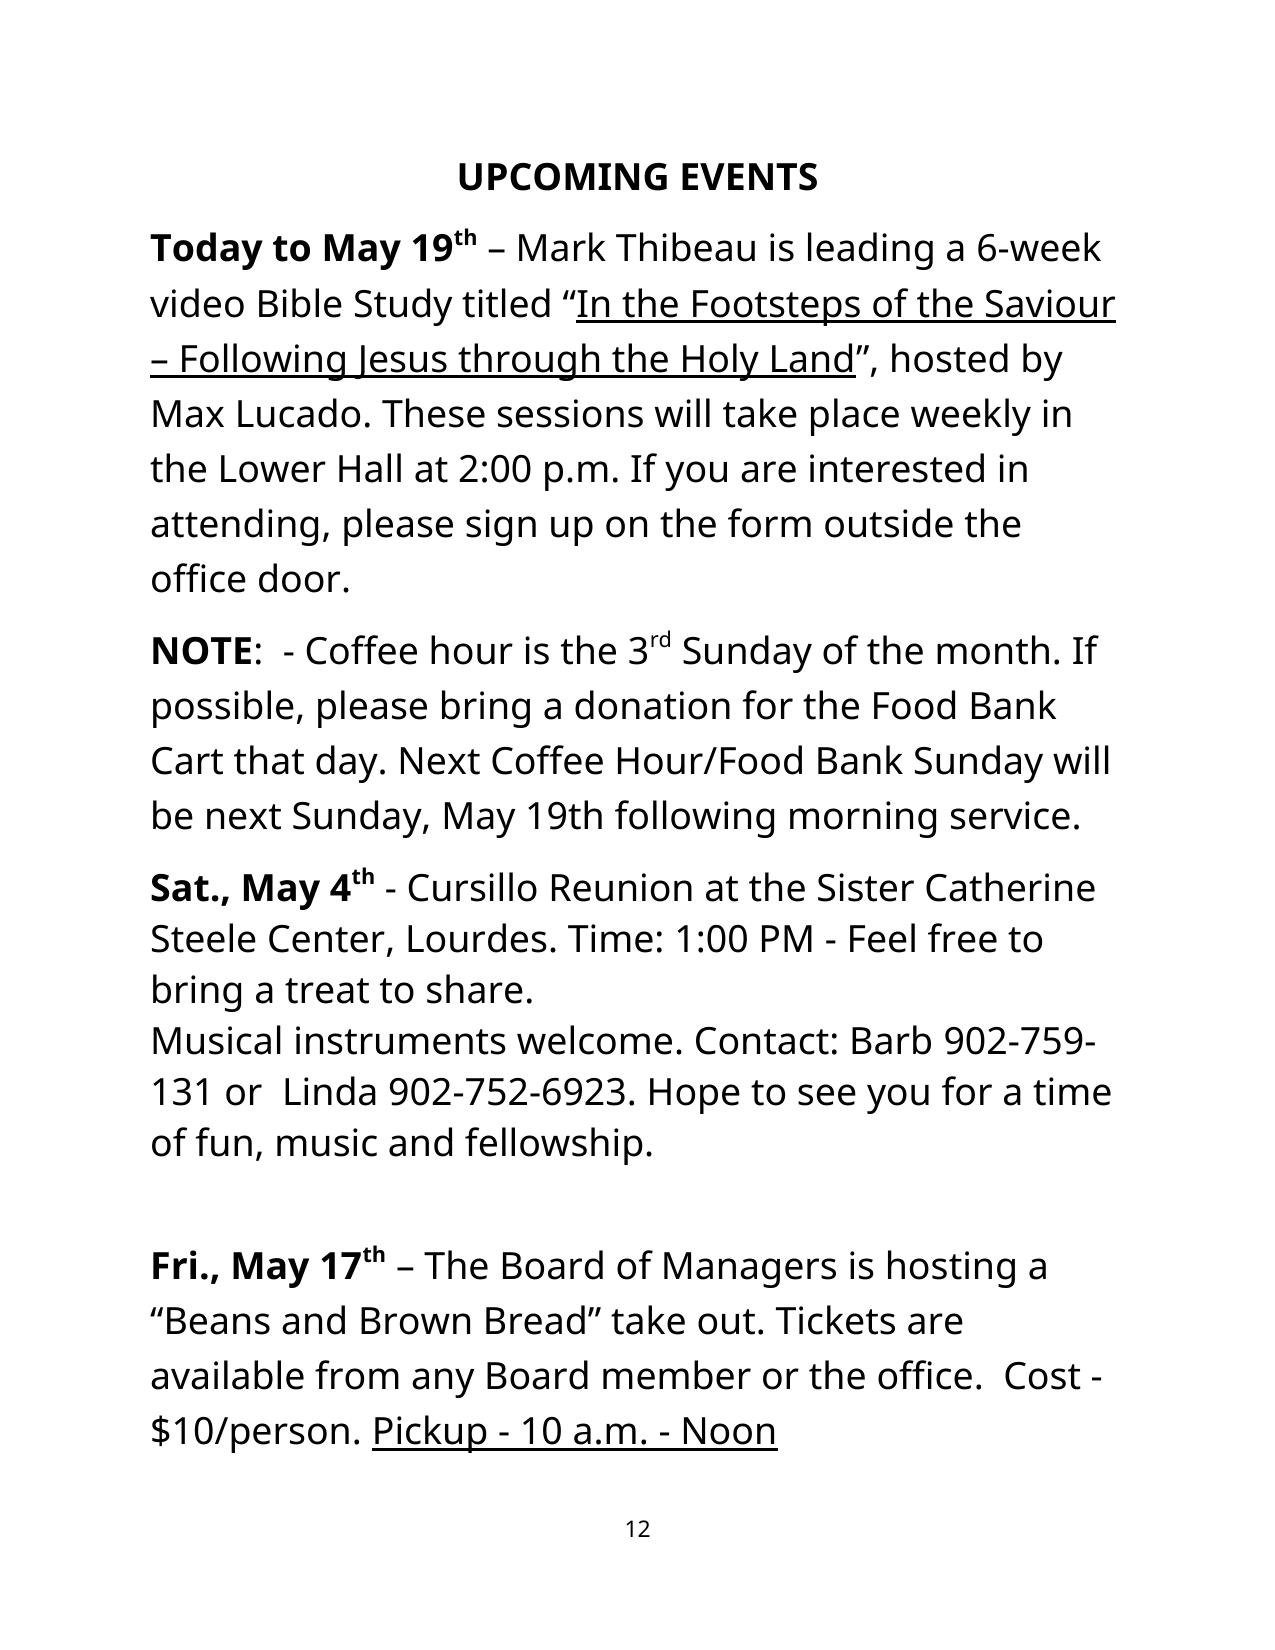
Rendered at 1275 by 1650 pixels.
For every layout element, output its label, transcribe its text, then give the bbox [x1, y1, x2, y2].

text Musical instruments welcome. Contact: Barb 902-759-131 or Linda 902-752-6923. Hope to see you for a time of fun, music and fellowship. [150, 1014, 1125, 1167]
text Fri., May 17th – The Board of Managers is hosting a “Beans and Brown Bread” take out. Tickets are available from any Board member or the office. Cost - $10/person. Pickup - 10 a.m. - Noon [150, 1239, 1125, 1456]
text NOTE: - Coffee hour is the 3rd Sunday of the month. If possible, please bring a donation for the Food Bank Cart that day. Next Coffee Hour/Food Bank Sunday will be next Sunday, May 19th following morning service. [150, 624, 1125, 841]
text Sat., May 4th - Cursillo Reunion at the Sister Catherine Steele Center, Lourdes. Time: 1:00 PM - Feel free to bring a treat to share. [150, 861, 1125, 1014]
text Today to May 19th – Mark Thibeau is leading a 6-week video Bible Study titled “In the Footsteps of the Saviour – Following Jesus through the Holy Land”, hosted by Max Lucado. These sessions will take place weekly in the Lower Hall at 2:00 p.m. If you are interested in attending, please sign up on the form outside the office door. [150, 222, 1125, 603]
text UPCOMING EVENTS [150, 150, 1125, 201]
